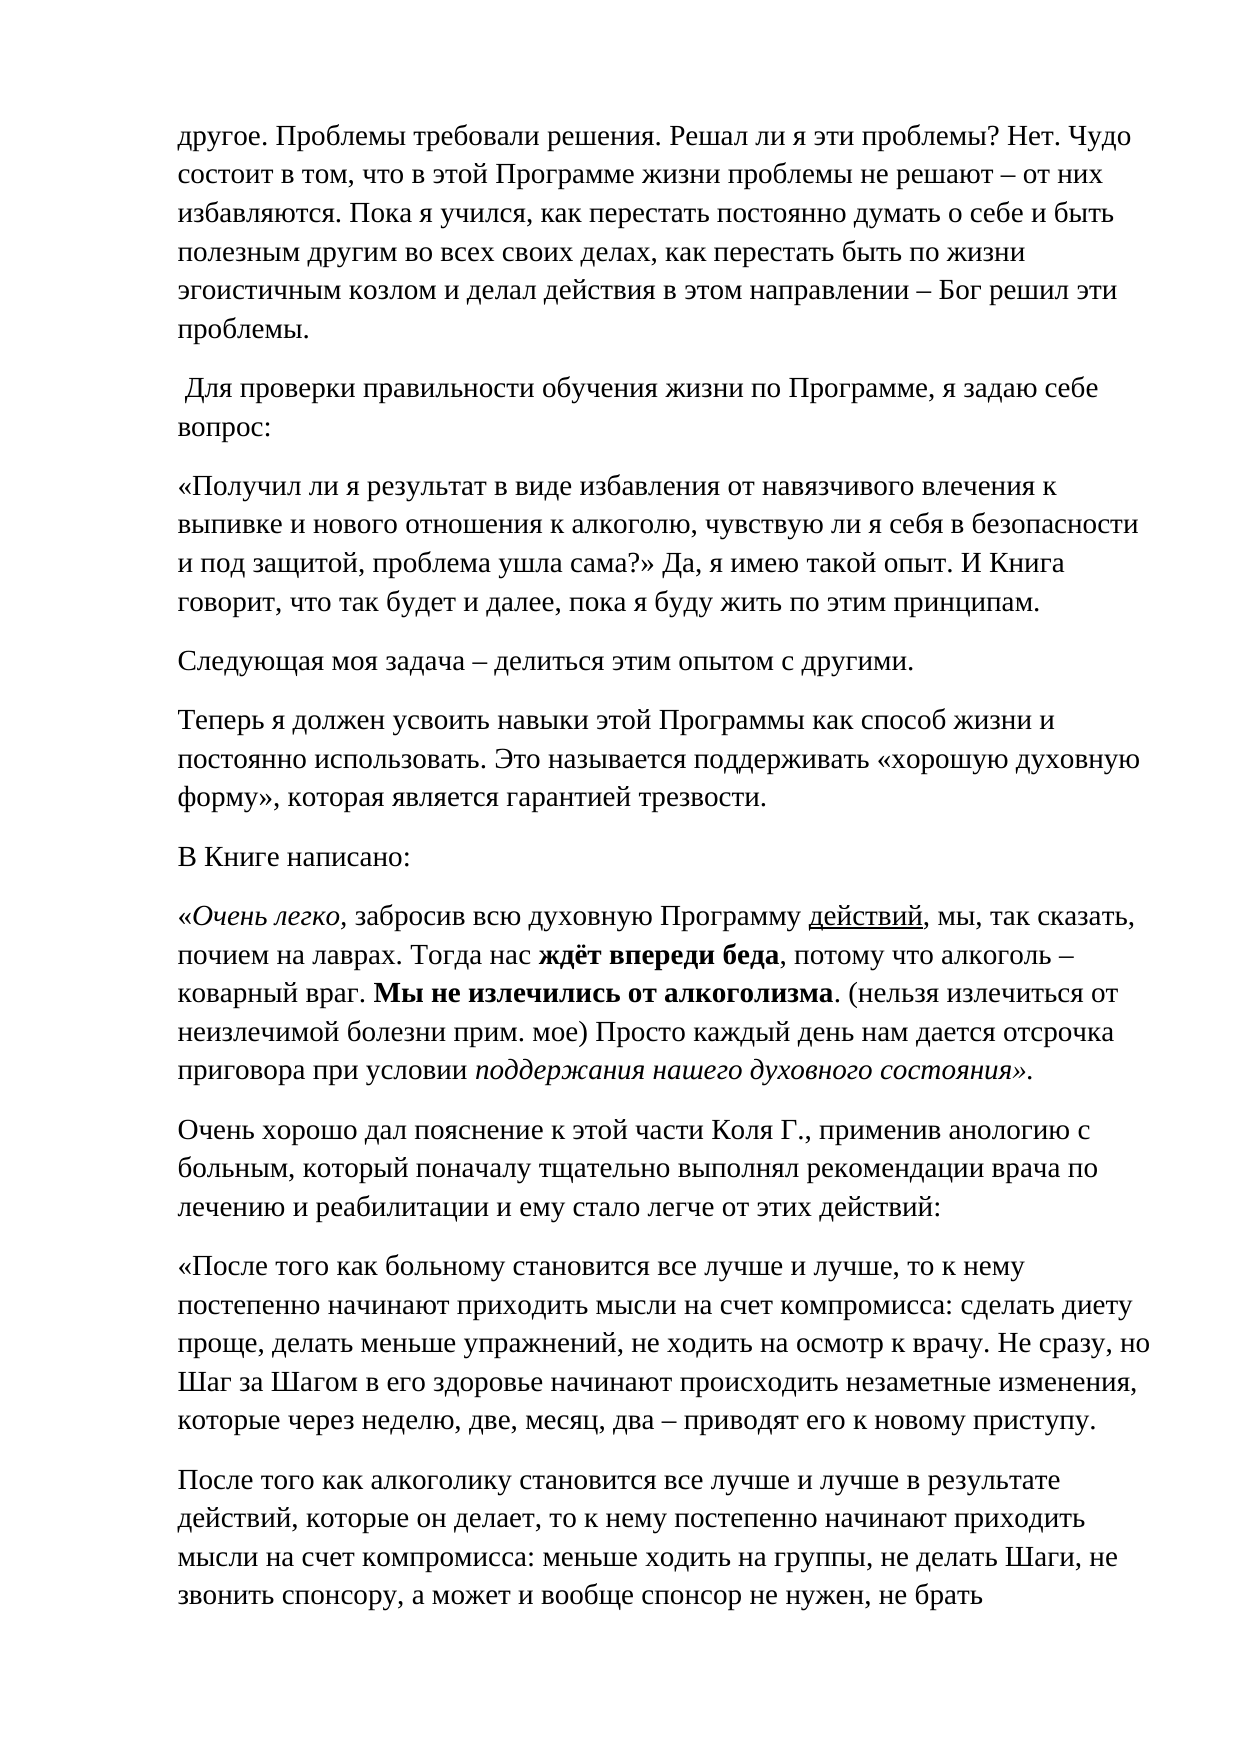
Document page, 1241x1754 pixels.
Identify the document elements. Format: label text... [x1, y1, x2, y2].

text «Получил ли я результат в виде избавления от навязчивого влечения к выпивке и нового отношения к алкоголю, чувствую ли я себя в безопасности и под защитой, проблема ушла сама?» Да, я имею такой опыт. И Книга говорит, что так будет и далее, пока я буду жить по этим принципам. [177, 468, 1152, 617]
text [177, 118, 1152, 344]
text «Очень легко, забросив всю духовную Программу действий, мы, так сказать, почием на лаврах. Тогда нас ждёт впереди беда, потому что алкоголь – коварный враг. Мы не излечились от алкоголизма. (нельзя излечиться от неизлечимой болезни прим. мое) Просто каждый день нам дается отсрочка приговора при условии поддержания нашего духовного состояния». [177, 898, 1152, 1086]
text В Книге написано: [177, 839, 1152, 872]
text Следующая моя задача – делиться этим опытом с другими. [177, 643, 1152, 677]
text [177, 1462, 1152, 1611]
text Очень хорошо дал пояснение к этой части Коля Г., применив анологию с больным, который поначалу тщательно выполнял рекомендации врача по лечению и реабилитации и ему стало легче от этих действий: [177, 1112, 1152, 1222]
text «После того как больному становится все лучше и лучше, то к нему постепенно начинают приходить мысли на счет компромисса: сделать диету проще, делать меньше упражнений, не ходить на осмотр к врачу. Не сразу, но Шаг за Шагом в его здоровье начинают происходить незаметные изменения, которые через неделю, две, месяц, два – приводят его к новому приступу. [177, 1248, 1152, 1436]
text Для проверки правильности обучения жизни по Программе, я задаю себе вопрос: [177, 370, 1152, 442]
text Теперь я должен усвоить навыки этой Программы как способ жизни и постоянно использовать. Это называется поддерживать «хорошую духовную форму», которая является гарантией трезвости. [177, 702, 1152, 813]
